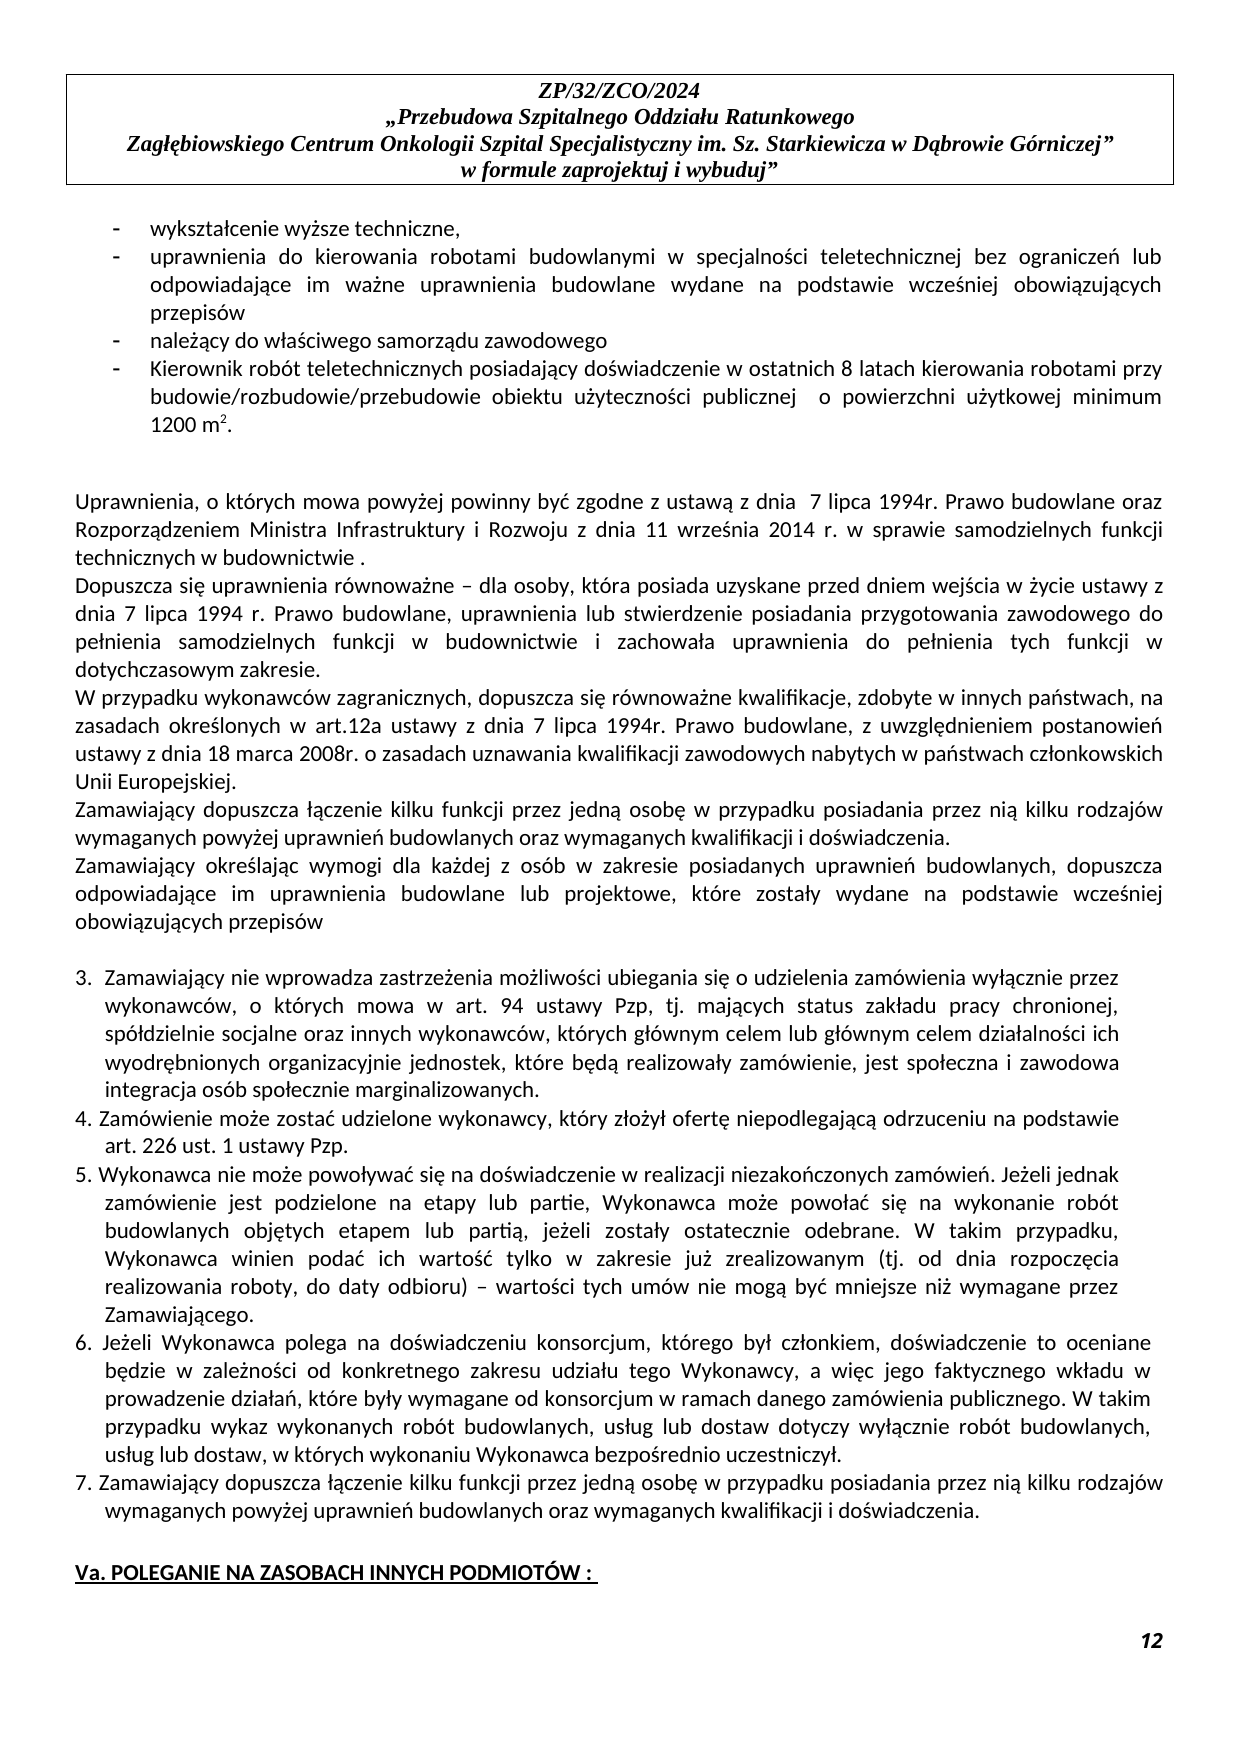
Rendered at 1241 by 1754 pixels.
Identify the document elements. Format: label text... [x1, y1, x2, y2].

text 3. Zamawiający nie wprowadza zastrzeżenia możliwości ubiegania się o udzielenia zamówienia wyłącznie przez wykonawców, o których mowa w art. 94 ustawy Pzp, tj. mających status zakładu pracy chronionej, spółdzielnie socjalne oraz innych wykonawców, których głównym celem lub głównym celem działalności ich wyodrębnionych organizacyjnie jednostek, które będą realizowały zamówienie, jest społeczna i zawodowa integracja osób społecznie marginalizowanych. [75, 963, 1121, 1104]
text W przypadku wykonawców zagranicznych, dopuszcza się równoważne kwalifikacje, zdobyte w innych państwach, na zasadach określonych w art.12a ustawy z dnia 7 lipca 1994r. Prawo budowlane, z uwzględnieniem postanowień ustawy z dnia 18 marca 2008r. o zasadach uznawania kwalifikacji zawodowych nabytych w państwach członkowskich Unii Europejskiej. [75, 683, 1165, 795]
text 6. Jeżeli Wykonawca polega na doświadczeniu konsorcjum, którego był członkiem, doświadczenie to oceniane będzie w zależności od konkretnego zakresu udziału tego Wykonawcy, a więc jego faktycznego wkładu w prowadzenie działań, które były wymagane od konsorcjum w ramach danego zamówienia publicznego. W takim przypadku wykaz wykonanych robót budowlanych, usług lub dostaw dotyczy wyłącznie robót budowlanych, usług lub dostaw, w których wykonaniu Wykonawca bezpośrednio uczestniczył. [75, 1328, 1153, 1468]
text Va. POLEGANIE NA ZASOBACH INNYCH PODMIOTÓW : [75, 1558, 1165, 1586]
list Kierownik robót teletechnicznych posiadający doświadczenie w ostatnich 8 latach kierowania robotami przy budowie/rozbudowie/przebudowie obiektu użyteczności publicznej o powierzchni użytkowej minimum 1200 m2. [112, 354, 1164, 438]
list uprawnienia do kierowania robotami budowlanymi w specjalności teletechnicznej bez ograniczeń lub odpowiadające im ważne uprawnienia budowlane wydane na podstawie wcześniej obowiązujących przepisów [112, 242, 1164, 326]
text 4. Zamówienie może zostać udzielone wykonawcy, który złożył ofertę niepodlegającą odrzuceniu na podstawie art. 226 ust. 1 ustawy Pzp. [75, 1104, 1121, 1160]
list należący do właściwego samorządu zawodowego [112, 326, 1164, 354]
text 7. Zamawiający dopuszcza łączenie kilku funkcji przez jedną osobę w przypadku posiadania przez nią kilku rodzajów wymaganych powyżej uprawnień budowlanych oraz wymaganych kwalifikacji i doświadczenia. [75, 1468, 1165, 1524]
text Uprawnienia, o których mowa powyżej powinny być zgodne z ustawą z dnia 7 lipca 1994r. Prawo budowlane oraz Rozporządzeniem Ministra Infrastruktury i Rozwoju z dnia 11 września 2014 r. w sprawie samodzielnych funkcji technicznych w budownictwie . [75, 487, 1165, 571]
text Zamawiający określając wymogi dla każdej z osób w zakresie posiadanych uprawnień budowlanych, dopuszcza odpowiadające im uprawnienia budowlane lub projektowe, które zostały wydane na podstawie wcześniej obowiązujących przepisów [75, 851, 1165, 936]
list wykształcenie wyższe techniczne, [112, 214, 1164, 242]
text 5. Wykonawca nie może powoływać się na doświadczenie w realizacji niezakończonych zamówień. Jeżeli jednak zamówienie jest podzielone na etapy lub partie, Wykonawca może powołać się na wykonanie robót budowlanych objętych etapem lub partią, jeżeli zostały ostatecznie odebrane. W takim przypadku, Wykonawca winien podać ich wartość tylko w zakresie już zrealizowanym (tj. od dnia rozpoczęcia realizowania roboty, do daty odbioru) – wartości tych umów nie mogą być mniejsze niż wymagane przez Zamawiającego. [75, 1160, 1121, 1328]
text Zamawiający dopuszcza łączenie kilku funkcji przez jedną osobę w przypadku posiadania przez nią kilku rodzajów wymaganych powyżej uprawnień budowlanych oraz wymaganych kwalifikacji i doświadczenia. [75, 795, 1165, 851]
text Dopuszcza się uprawnienia równoważne – dla osoby, która posiada uzyskane przed dniem wejścia w życie ustawy z dnia 7 lipca 1994 r. Prawo budowlane, uprawnienia lub stwierdzenie posiadania przygotowania zawodowego do pełnienia samodzielnych funkcji w budownictwie i zachowała uprawnienia do pełnienia tych funkcji w dotychczasowym zakresie. [75, 571, 1165, 683]
